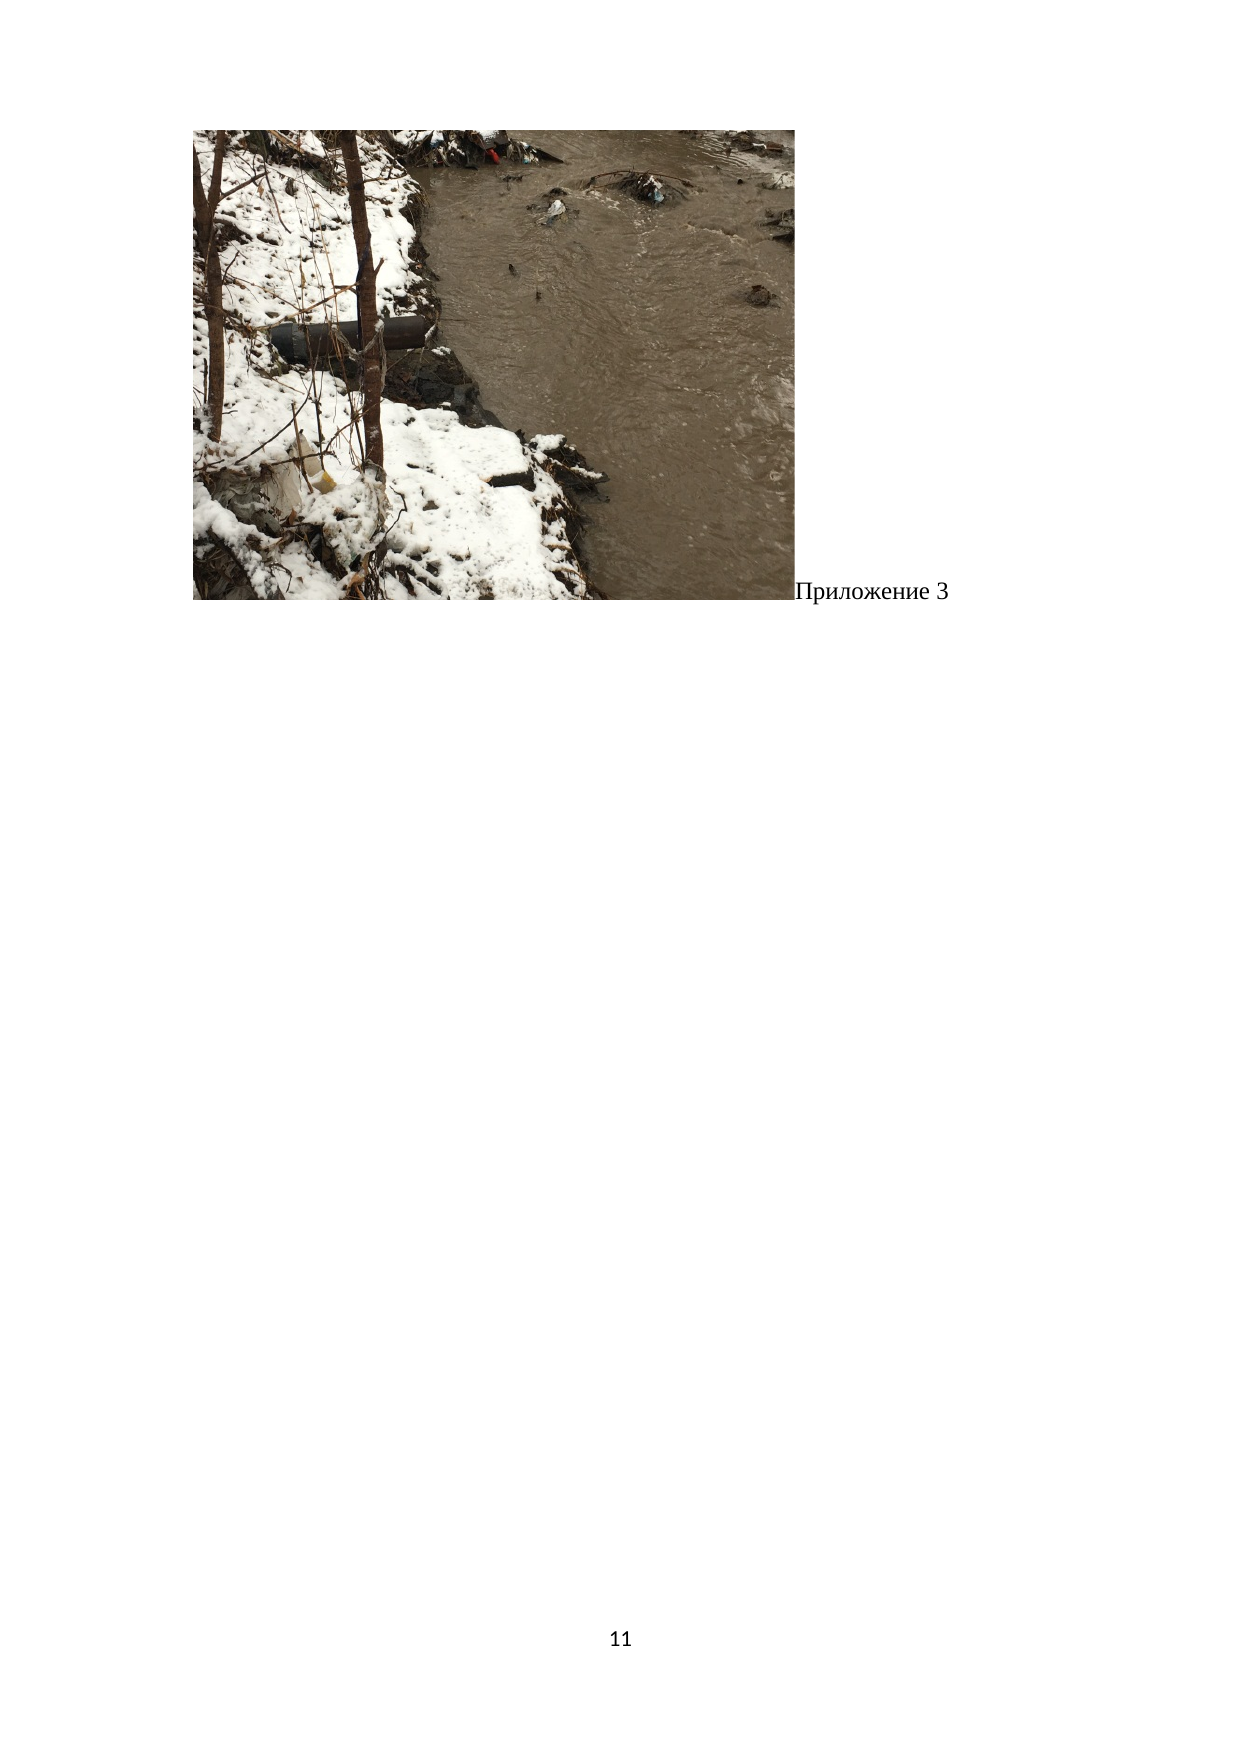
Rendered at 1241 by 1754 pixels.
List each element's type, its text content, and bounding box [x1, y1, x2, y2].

picture [193, 130, 795, 600]
